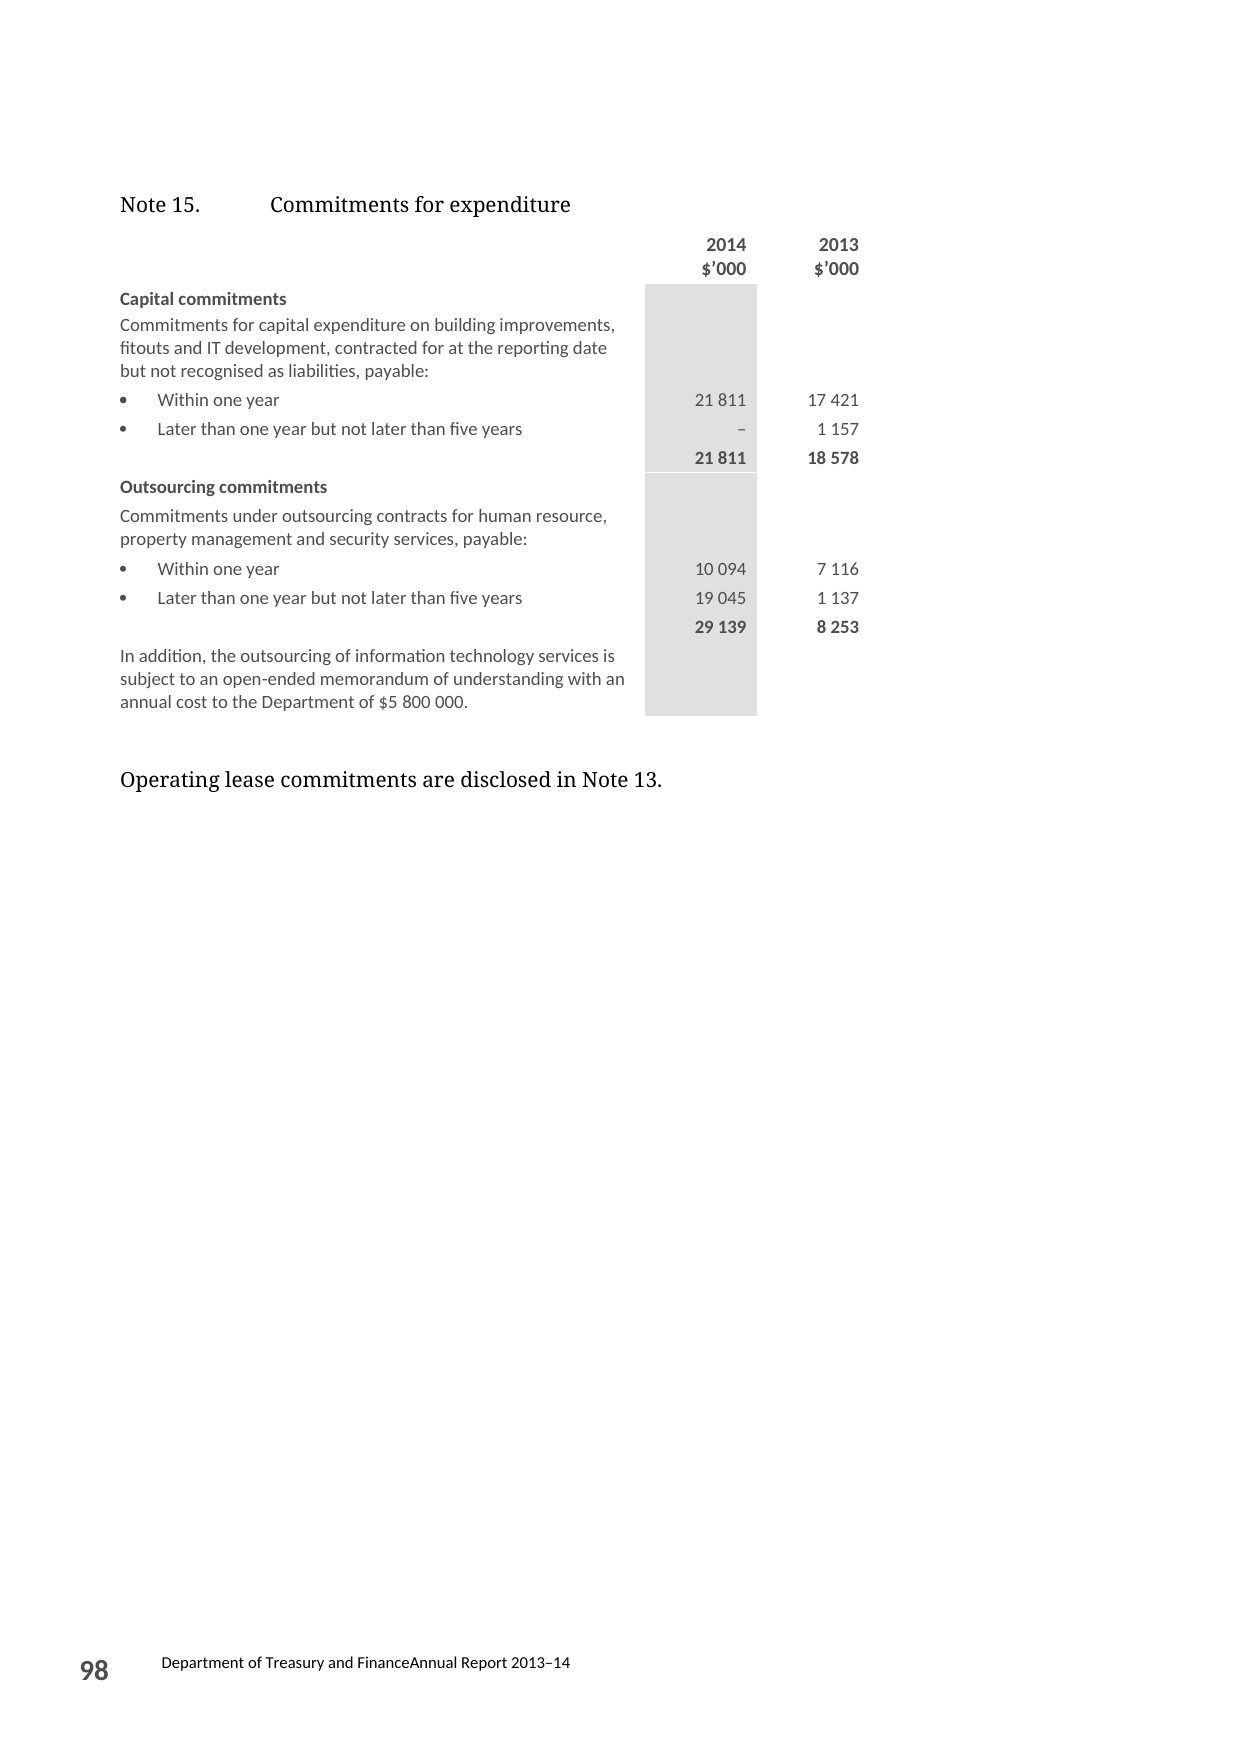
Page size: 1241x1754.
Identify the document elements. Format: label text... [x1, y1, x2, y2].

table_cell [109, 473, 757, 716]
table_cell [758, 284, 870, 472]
subtitle Note 15. Commitments for expenditure [120, 190, 1120, 219]
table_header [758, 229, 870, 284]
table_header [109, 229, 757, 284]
text Operating lease commitments are disclosed in Note 13. [120, 765, 1120, 794]
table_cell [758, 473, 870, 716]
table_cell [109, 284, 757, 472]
